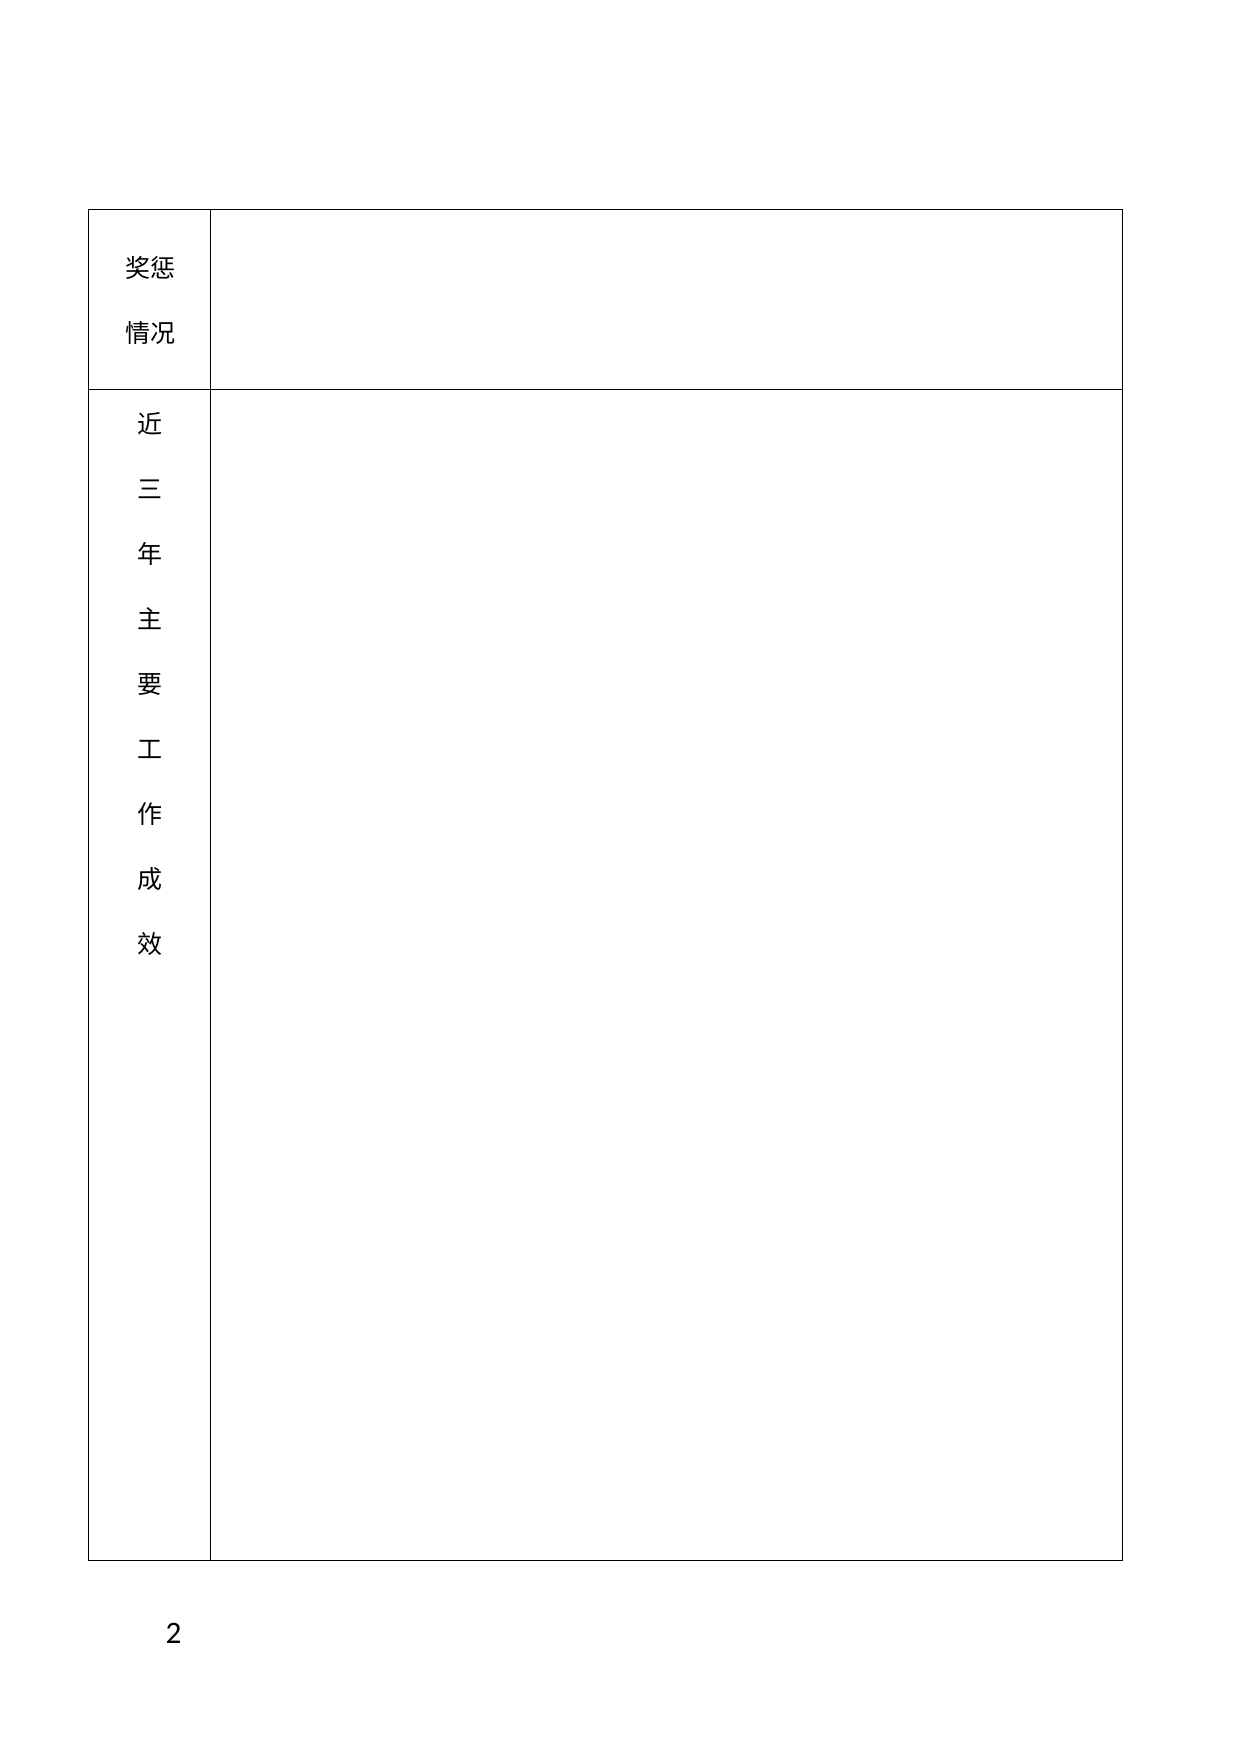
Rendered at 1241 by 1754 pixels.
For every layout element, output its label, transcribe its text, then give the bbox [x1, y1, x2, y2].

table_cell [211, 390, 1122, 1560]
table_cell 近 三 年 主 要 工 作 成 效 [89, 390, 210, 1560]
table_cell 奖惩 情况 [89, 210, 210, 389]
table_cell [211, 210, 1122, 389]
